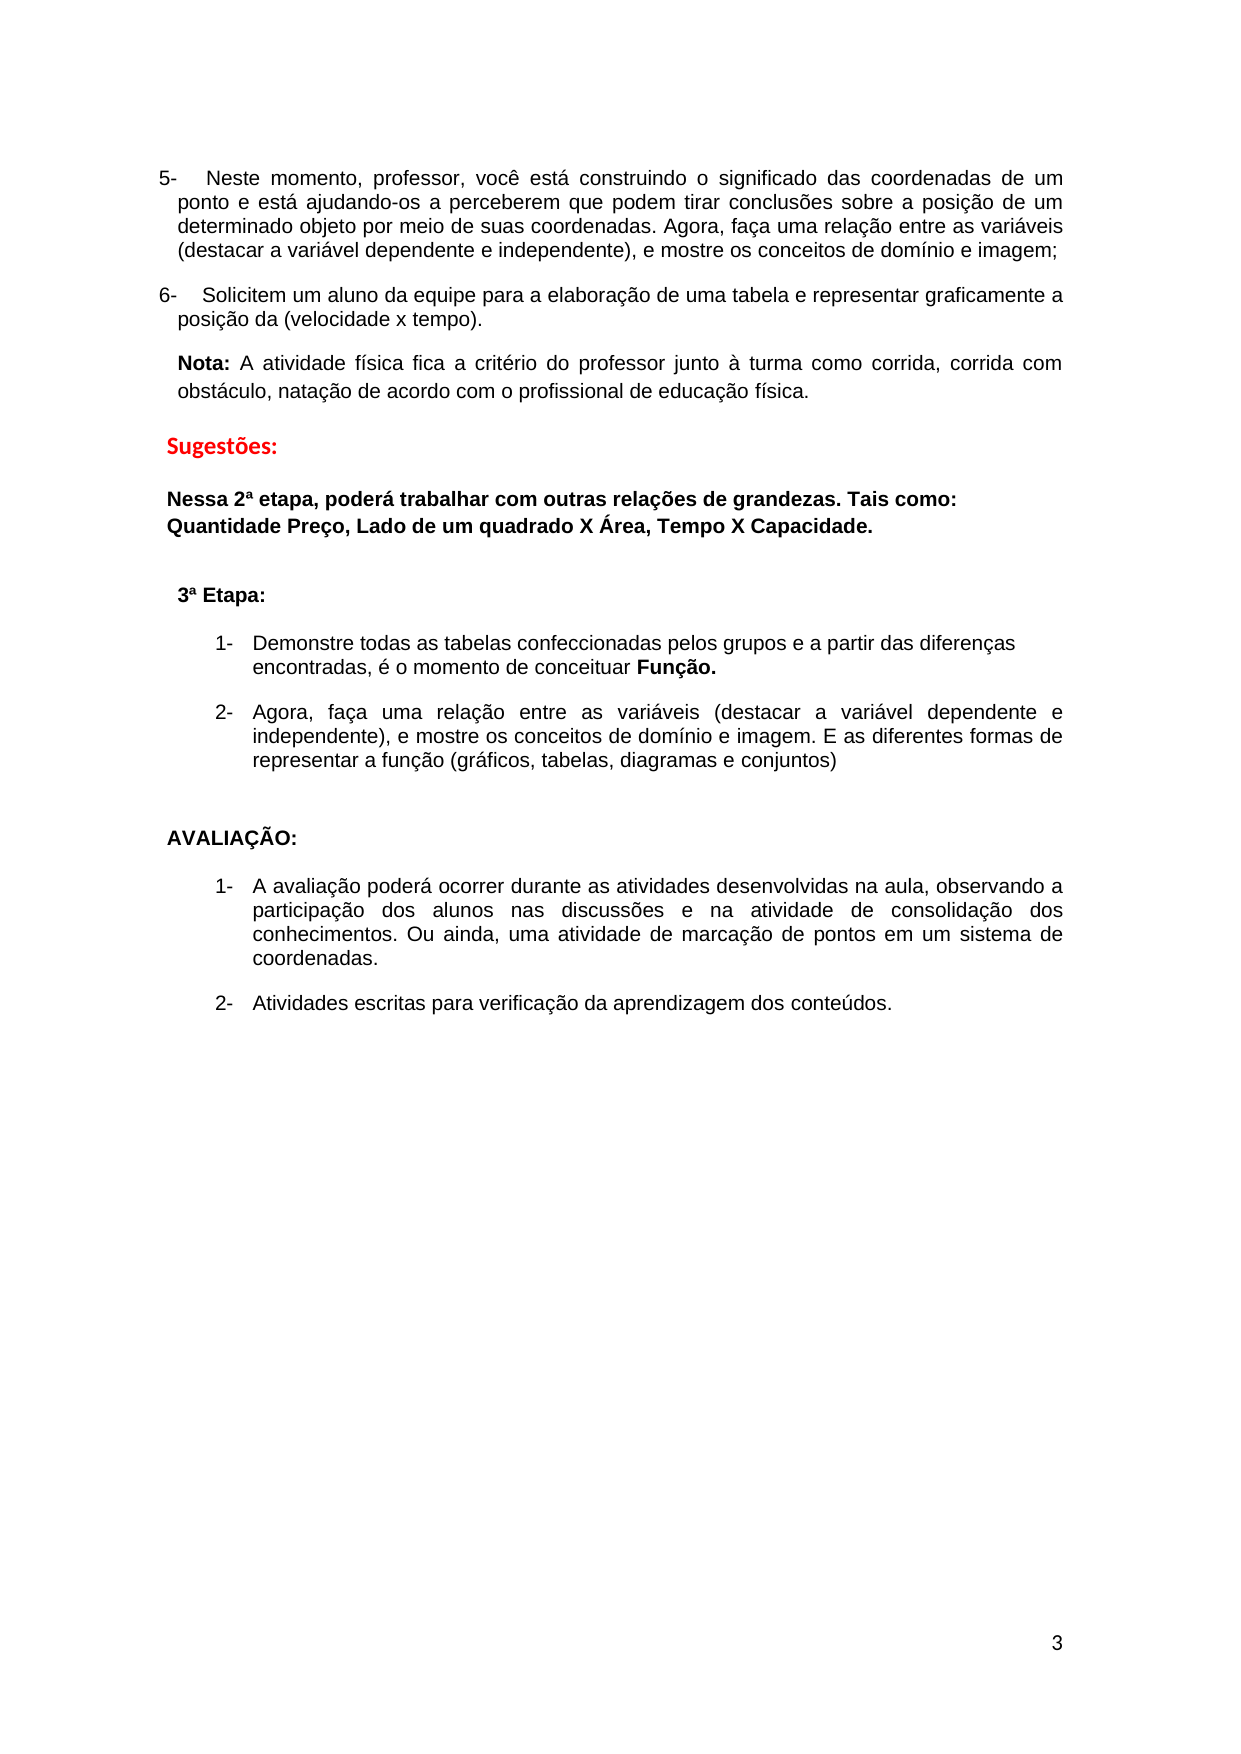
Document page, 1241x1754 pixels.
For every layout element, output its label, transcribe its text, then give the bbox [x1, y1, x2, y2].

text Nota: A atividade física fica a critério do professor junto à turma como corrida, corrida com obstáculo, natação de acordo com o profissional de educação física. [177, 351, 1064, 403]
text Nessa 2ª etapa, poderá trabalhar com outras relações de grandezas. Tais como: Quantidade Preço, Lado de um quadrado X Área, Tempo X Capacidade. [167, 486, 1068, 538]
text Sugestões: [167, 431, 776, 461]
list Neste momento, professor, você está construindo o significado das coordenadas de um ponto e está ajudando-os a perceberem que podem tirar conclusões sobre a posição de um determinado objeto por meio de suas coordenadas. Agora, faça uma relação entre as variáveis (destacar a variável dependente e independente), e mostre os conceitos de domínio e imagem; [159, 166, 1064, 261]
text AVALIAÇÃO: [167, 826, 451, 849]
text 3ª Etapa: [177, 583, 1076, 607]
list Atividades escritas para verificação da aprendizagem dos conteúdos. [215, 991, 1076, 1015]
list Demonstre todas as tabelas confeccionadas pelos grupos e a partir das diferenças encontradas, é o momento de conceituar Função. [215, 631, 1064, 679]
list A avaliação poderá ocorrer durante as atividades desenvolvidas na aula, observando a participação dos alunos nas discussões e na atividade de consolidação dos conhecimentos. Ou ainda, uma atividade de marcação de pontos em um sistema de coordenadas. [215, 874, 1064, 970]
list Solicitem um aluno da equipe para a elaboração de uma tabela e representar graficamente a posição da (velocidade x tempo). [159, 283, 1064, 331]
list Agora, faça uma relação entre as variáveis (destacar a variável dependente e independente), e mostre os conceitos de domínio e imagem. E as diferentes formas de representar a função (gráficos, tabelas, diagramas e conjuntos) [215, 700, 1064, 772]
